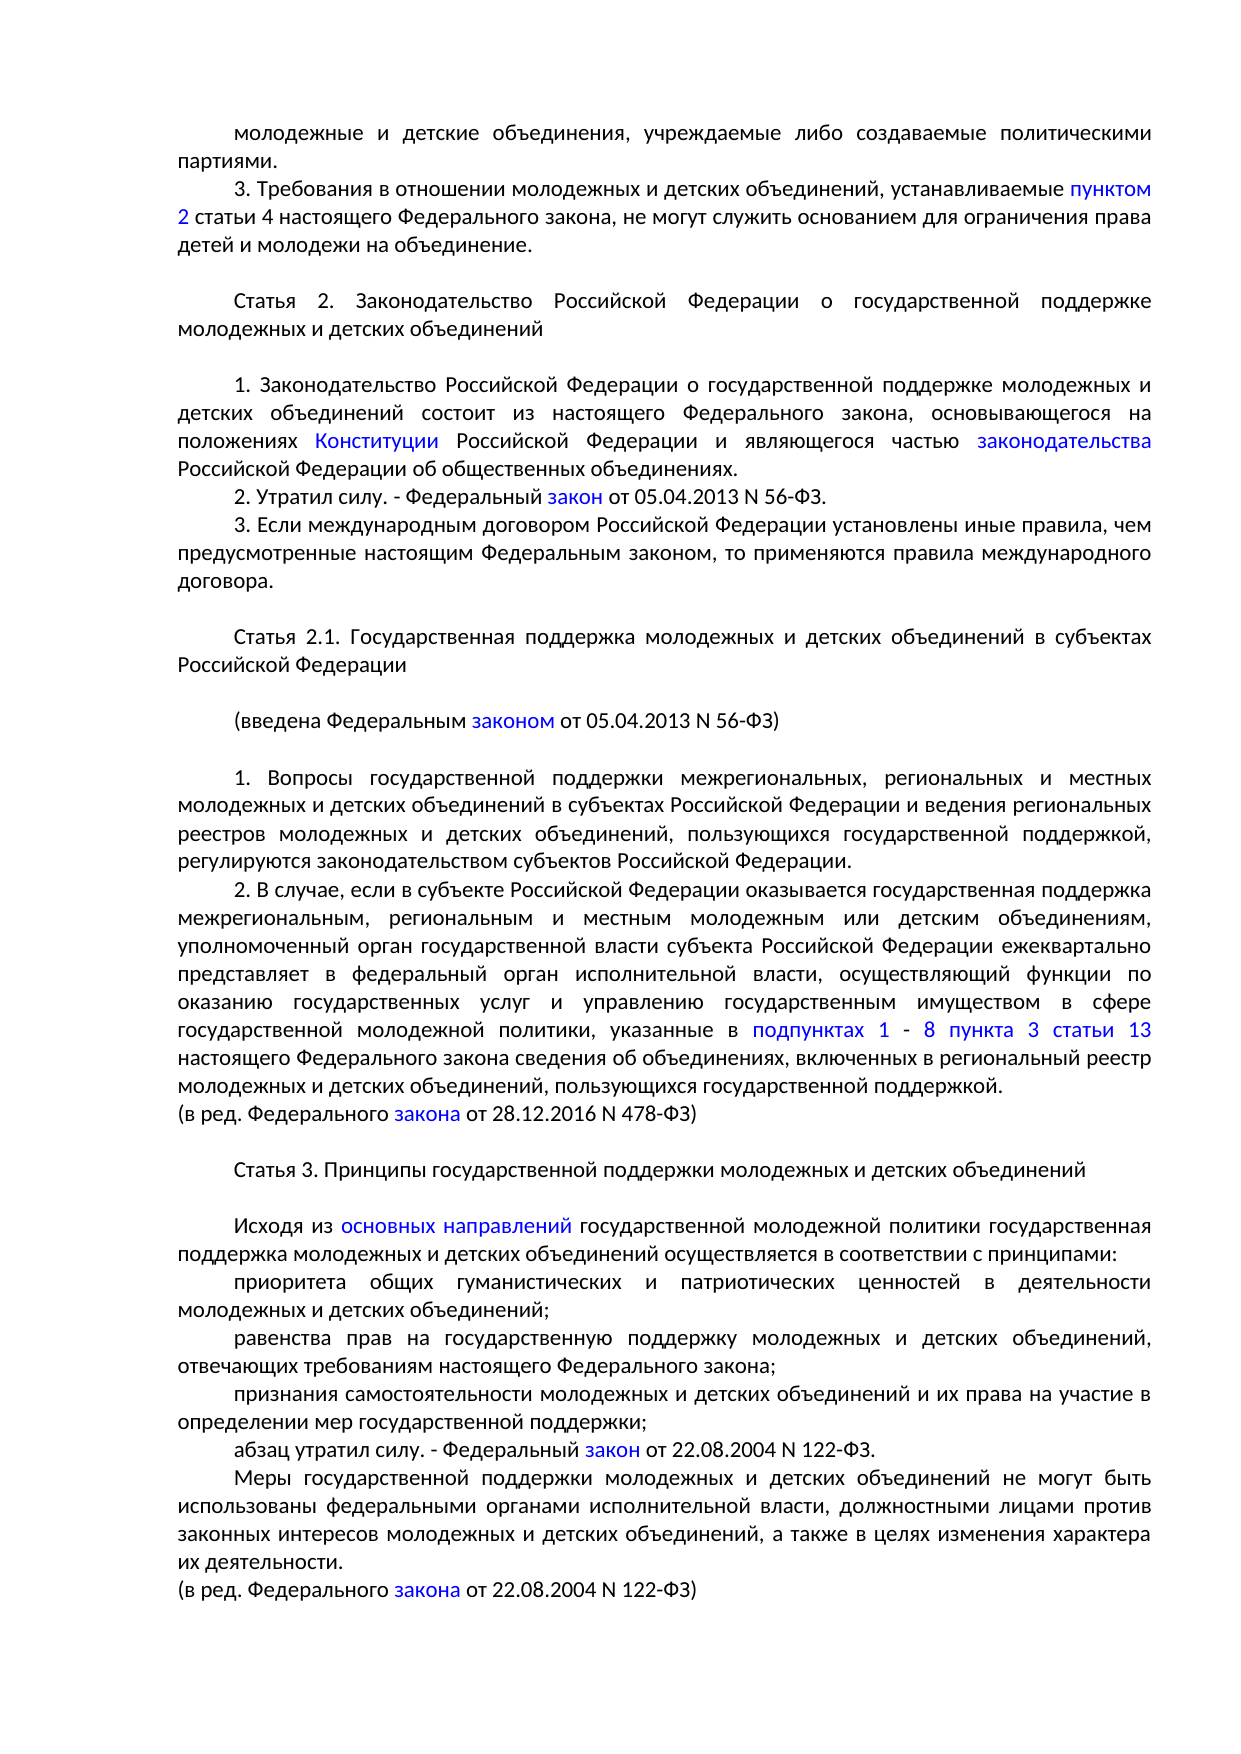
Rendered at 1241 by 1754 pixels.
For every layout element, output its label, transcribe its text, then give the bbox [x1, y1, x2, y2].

text 3. Если международным договором Российской Федерации установлены иные правила, чем предусмотренные настоящим Федеральным законом, то применяются правила международного договора. [177, 510, 1152, 594]
text 2. Утратил силу. - Федеральный закон от 05.04.2013 N 56-ФЗ. [177, 482, 1152, 510]
text (в ред. Федерального закона от 22.08.2004 N 122-ФЗ) [177, 1575, 1152, 1603]
text признания самостоятельности молодежных и детских объединений и их права на участие в определении мер государственной поддержки; [177, 1379, 1152, 1435]
text приоритета общих гуманистических и патриотических ценностей в деятельности молодежных и детских объединений; [177, 1267, 1152, 1323]
text Статья 2. Законодательство Российской Федерации о государственной поддержке молодежных и детских объединений [177, 286, 1152, 342]
text (в ред. Федерального закона от 28.12.2016 N 478-ФЗ) [177, 1099, 1152, 1127]
text 1. Законодательство Российской Федерации о государственной поддержке молодежных и детских объединений состоит из настоящего Федерального закона, основывающегося на положениях Конституции Российской Федерации и являющегося частью законодательства Российской Федерации об общественных объединениях. [177, 370, 1152, 482]
text Исходя из основных направлений государственной молодежной политики государственная поддержка молодежных и детских объединений осуществляется в соответствии с принципами: [177, 1211, 1152, 1267]
text абзац утратил силу. - Федеральный закон от 22.08.2004 N 122-ФЗ. [177, 1435, 1152, 1463]
text (введена Федеральным законом от 05.04.2013 N 56-ФЗ) [177, 707, 1152, 734]
text 3. Требования в отношении молодежных и детских объединений, устанавливаемые пунктом 2 статьи 4 настоящего Федерального закона, не могут служить основанием для ограничения права детей и молодежи на объединение. [177, 174, 1152, 258]
text 1. Вопросы государственной поддержки межрегиональных, региональных и местных молодежных и детских объединений в субъектах Российской Федерации и ведения региональных реестров молодежных и детских объединений, пользующихся государственной поддержкой, регулируются законодательством субъектов Российской Федерации. [177, 763, 1152, 875]
text Меры государственной поддержки молодежных и детских объединений не могут быть использованы федеральными органами исполнительной власти, должностными лицами против законных интересов молодежных и детских объединений, а также в целях изменения характера их деятельности. [177, 1463, 1152, 1575]
text Статья 2.1. Государственная поддержка молодежных и детских объединений в субъектах Российской Федерации [177, 622, 1152, 678]
text равенства прав на государственную поддержку молодежных и детских объединений, отвечающих требованиям настоящего Федерального закона; [177, 1323, 1152, 1379]
text Статья 3. Принципы государственной поддержки молодежных и детских объединений [177, 1155, 1152, 1183]
text молодежные и детские объединения, учреждаемые либо создаваемые политическими партиями. [177, 118, 1152, 174]
text 2. В случае, если в субъекте Российской Федерации оказывается государственная поддержка межрегиональным, региональным и местным молодежным или детским объединениям, уполномоченный орган государственной власти субъекта Российской Федерации ежеквартально представляет в федеральный орган исполнительной власти, осуществляющий функции по оказанию государственных услуг и управлению государственным имуществом в сфере государственной молодежной политики, указанные в подпунктах 1 - 8 пункта 3 статьи 13 настоящего Федерального закона сведения об объединениях, включенных в региональный реестр молодежных и детских объединений, пользующихся государственной поддержкой. [177, 875, 1152, 1099]
